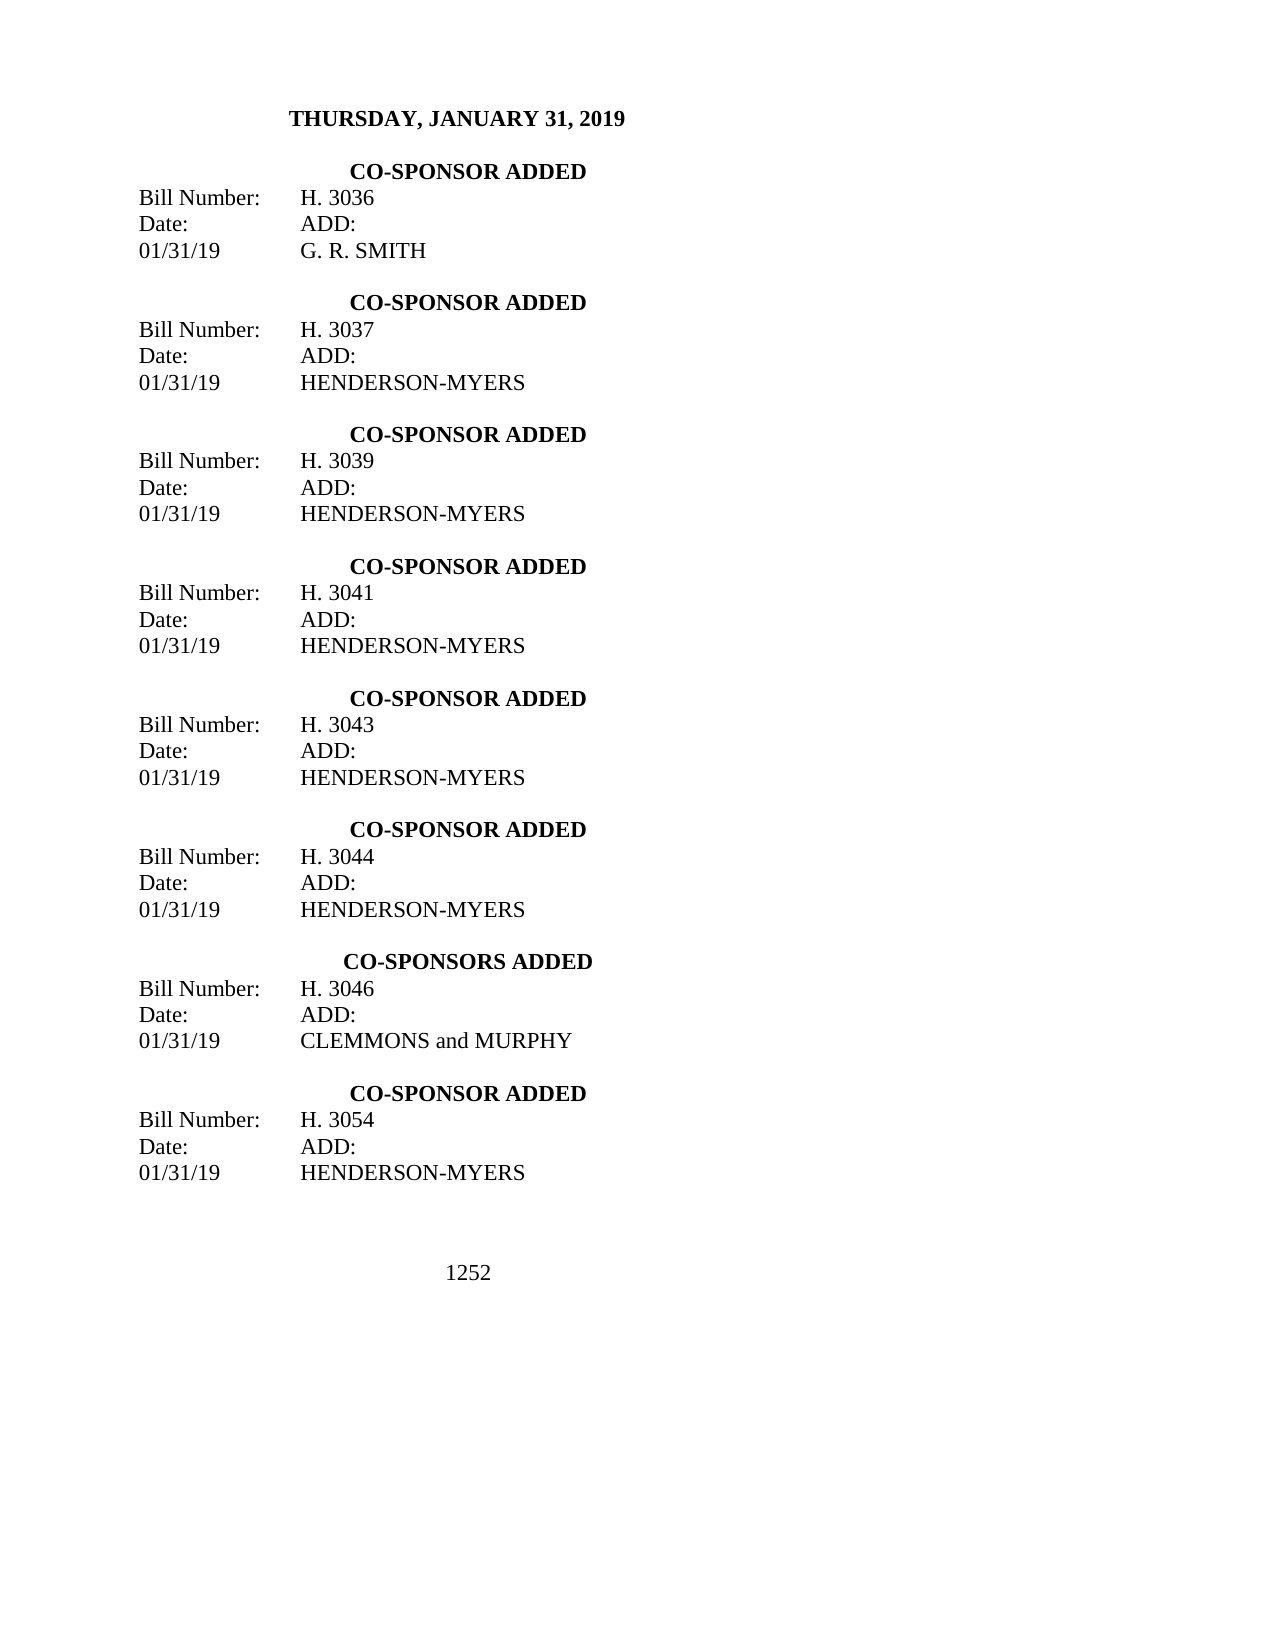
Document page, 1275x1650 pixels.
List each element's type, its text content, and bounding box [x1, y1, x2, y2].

table_header H. 3039 [289, 448, 554, 474]
table_cell ADD: [289, 869, 554, 896]
table_cell Date: [128, 1133, 289, 1159]
table_header H. 3037 [289, 316, 554, 342]
table_cell ADD: [289, 210, 454, 237]
text CO-SPONSOR ADDED [127, 685, 786, 711]
table_header Bill Number: [128, 316, 289, 342]
table_cell HENDERSON-MYERS [289, 896, 554, 922]
table_header H. 3036 [289, 184, 454, 210]
table_cell HENDERSON-MYERS [289, 1159, 554, 1186]
table_header H. 3041 [289, 579, 554, 606]
table_cell 01/31/19 [128, 632, 289, 658]
table_header Bill Number: [128, 184, 289, 210]
text CO-SPONSOR ADDED [127, 158, 786, 184]
table_cell Date: [128, 210, 289, 237]
table_header Bill Number: [128, 711, 289, 737]
table_cell 01/31/19 [128, 1159, 289, 1186]
table_cell ADD: [289, 1001, 604, 1027]
text CO-SPONSOR ADDED [127, 817, 786, 843]
table_cell 01/31/19 [128, 896, 289, 922]
table_cell Date: [128, 1001, 289, 1027]
table_header Bill Number: [128, 448, 289, 474]
table_header H. 3044 [289, 843, 554, 869]
table_cell 01/31/19 [128, 1028, 289, 1054]
text CO-SPONSOR ADDED [127, 553, 786, 579]
table_cell 01/31/19 [128, 500, 289, 527]
table_header H. 3043 [289, 711, 554, 737]
table_cell Date: [128, 474, 289, 500]
table_header Bill Number: [128, 1106, 289, 1133]
table_cell 01/31/19 [128, 237, 289, 263]
table_cell Date: [128, 606, 289, 632]
text CO-SPONSOR ADDED [127, 289, 786, 316]
table_cell ADD: [289, 1133, 554, 1159]
table_cell ADD: [289, 474, 554, 500]
table_header H. 3046 [289, 975, 604, 1001]
table_cell ADD: [289, 606, 554, 632]
table_cell HENDERSON-MYERS [289, 500, 554, 527]
table_cell ADD: [289, 738, 554, 764]
table_cell 01/31/19 [128, 369, 289, 395]
text CO-SPONSOR ADDED [127, 1080, 786, 1106]
table_cell HENDERSON-MYERS [289, 764, 554, 790]
table_cell Date: [128, 869, 289, 896]
table_cell Date: [128, 342, 289, 368]
table_header Bill Number: [128, 975, 289, 1001]
table_cell HENDERSON-MYERS [289, 369, 554, 395]
table_cell HENDERSON-MYERS [289, 632, 554, 658]
table_cell G. R. SMITH [289, 237, 454, 263]
table_header Bill Number: [128, 579, 289, 606]
table_header Bill Number: [128, 843, 289, 869]
table_cell CLEMMONS and MURPHY [289, 1028, 604, 1054]
table_header H. 3054 [289, 1106, 554, 1133]
table_cell Date: [128, 738, 289, 764]
text CO-SPONSORS ADDED [127, 948, 786, 975]
table_cell 01/31/19 [128, 764, 289, 790]
text CO-SPONSOR ADDED [127, 421, 786, 448]
table_cell ADD: [289, 342, 554, 368]
